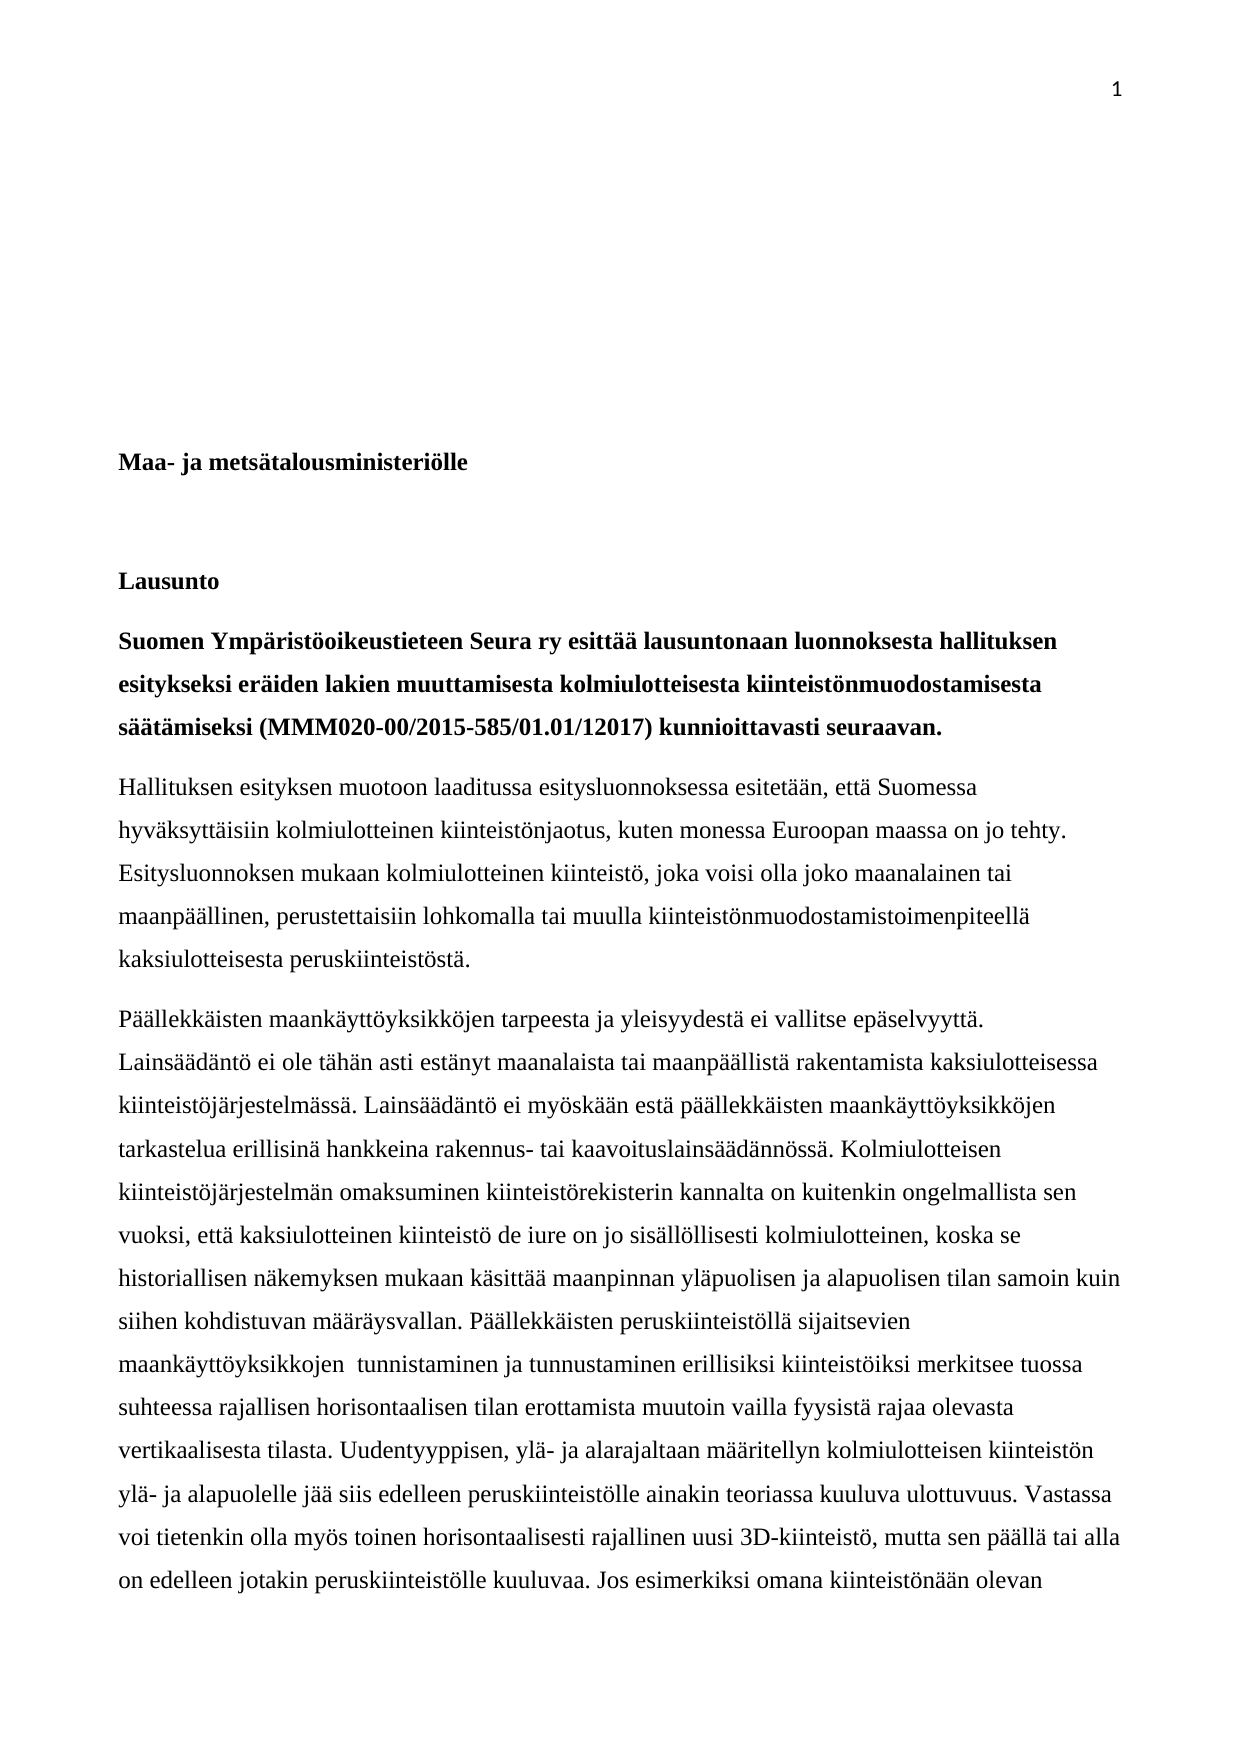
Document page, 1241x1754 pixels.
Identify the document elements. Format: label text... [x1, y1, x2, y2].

text Hallituksen esityksen muotoon laaditussa esitysluonnoksessa esitetään, että Suomessa hyväksyttäisiin kolmiulotteinen kiinteistönjaotus, kuten monessa Euroopan maassa on jo tehty. Esitysluonnoksen mukaan kolmiulotteinen kiinteistö, joka voisi olla joko maanalainen tai maanpäällinen, perustettaisiin lohkomalla tai muulla kiinteistönmuodostamistoimenpiteellä kaksiulotteisesta peruskiinteistöstä. [118, 772, 1122, 973]
text Maa- ja metsätalousministeriölle [118, 447, 1122, 475]
text Lausunto [118, 566, 1122, 595]
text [118, 1004, 1122, 1594]
text Suomen Ympäristöoikeustieteen Seura ry esittää lausuntonaan luonnoksesta hallituksen esitykseksi eräiden lakien muuttamisesta kolmiulotteisesta kiinteistönmuodostamisesta säätämiseksi (MMM020-00/2015-585/01.01/12017) kunnioittavasti seuraavan. [118, 626, 1122, 741]
